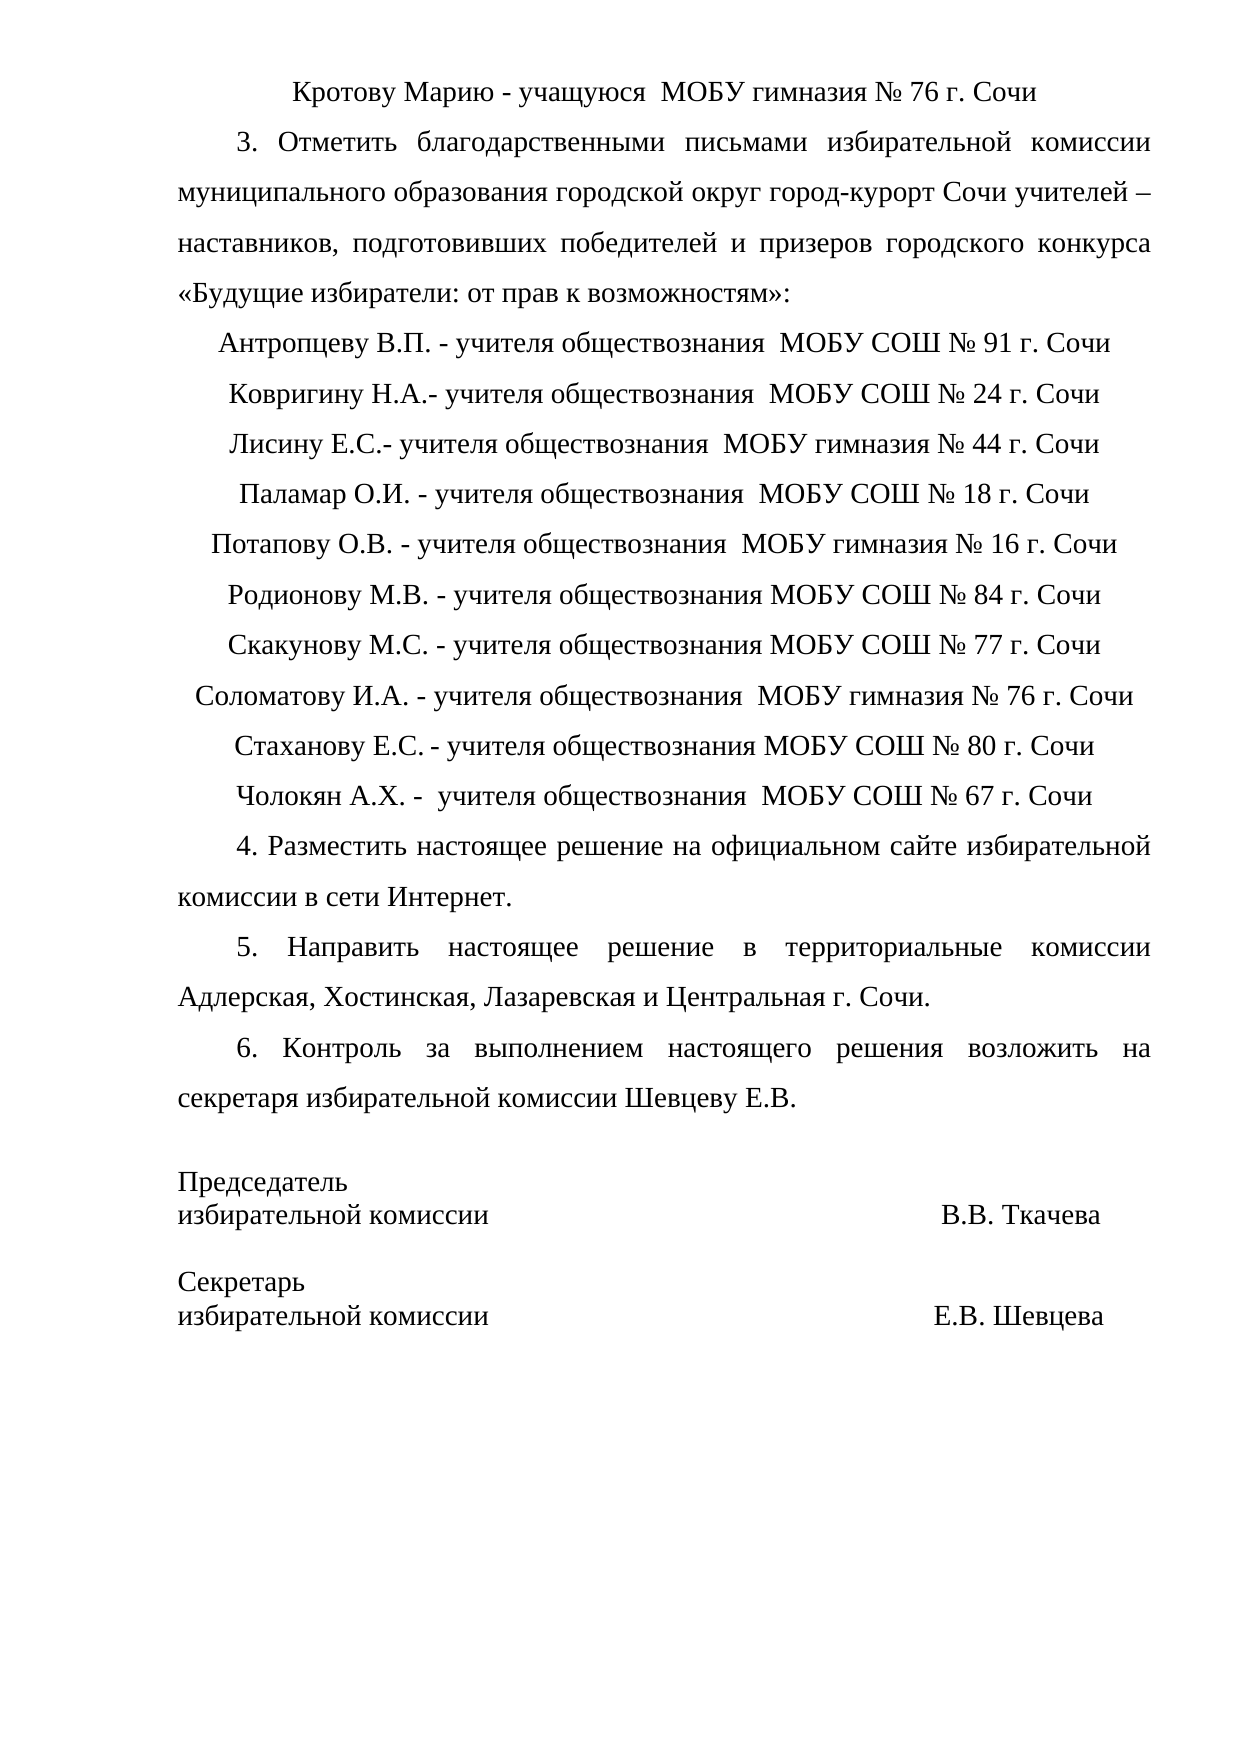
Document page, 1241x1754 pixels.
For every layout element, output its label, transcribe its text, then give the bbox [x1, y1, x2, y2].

list Потапову О.В. - учителя обществознания МОБУ гимназия № 16 г. Сочи [177, 527, 1152, 560]
list Паламар О.И. - учителя обществознания МОБУ СОШ № 18 г. Сочи [177, 476, 1152, 510]
list избирательной комиссии Е.В. Шевцева [177, 1298, 1152, 1332]
text 5. Направить настоящее решение в территориальные комиссии Адлерская, Хостинская, Лазаревская и Центральная г. Сочи. [177, 929, 1152, 1013]
list Антропцеву В.П. - учителя обществознания МОБУ СОШ № 91 г. Сочи [177, 325, 1152, 359]
list избирательной комиссии В.В. Ткачева [177, 1197, 1152, 1231]
list Лисину Е.С.- учителя обществознания МОБУ гимназия № 44 г. Сочи [177, 426, 1152, 459]
list Родионову М.В. - учителя обществознания МОБУ СОШ № 84 г. Сочи [177, 577, 1152, 611]
list Председатель [177, 1164, 1152, 1197]
list Чолокян А.Х. - учителя обществознания МОБУ СОШ № 67 г. Сочи [177, 778, 1152, 812]
text 6. Контроль за выполнением настоящего решения возложить на секретаря избирательной комиссии Шевцеву Е.В. [177, 1030, 1152, 1114]
list Кротову Марию - учащуюся МОБУ гимназия № 76 г. Сочи [177, 74, 1152, 107]
text 3. Отметить благодарственными письмами избирательной комиссии муниципального образования городской округ город-курорт Сочи учителей – наставников, подготовивших победителей и призеров городского конкурса «Будущие избиратели: от прав к возможностям»: [177, 124, 1152, 309]
list Ковригину Н.А.- учителя обществознания МОБУ СОШ № 24 г. Сочи [177, 376, 1152, 409]
text 4. Разместить настоящее решение на официальном сайте избирательной комиссии в сети Интернет. [177, 828, 1152, 912]
list Соломатову И.А. - учителя обществознания МОБУ гимназия № 76 г. Сочи [177, 678, 1152, 711]
list Скакунову М.С. - учителя обществознания МОБУ СОШ № 77 г. Сочи [177, 627, 1152, 661]
list Секретарь [177, 1264, 1152, 1298]
list Стаханову Е.С. - учителя обществознания МОБУ СОШ № 80 г. Сочи [177, 728, 1152, 761]
